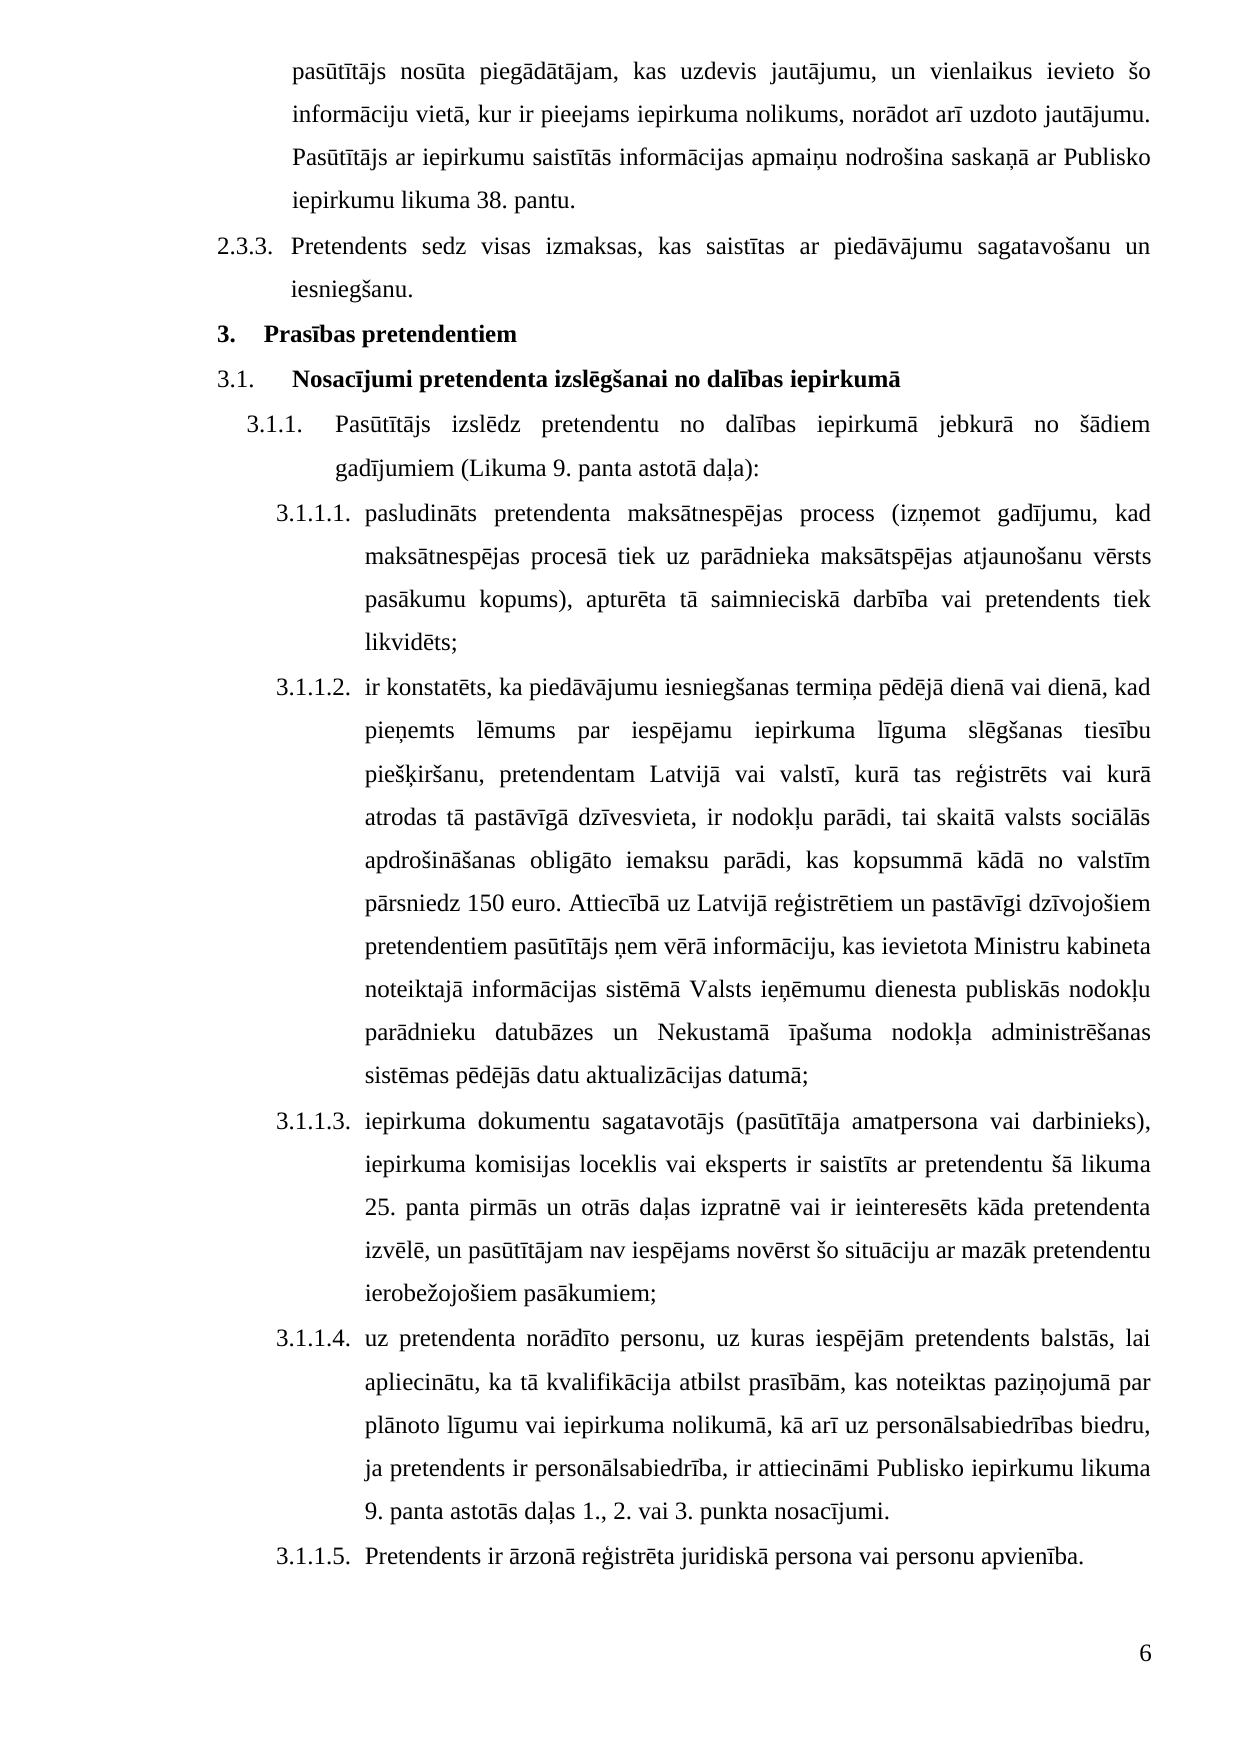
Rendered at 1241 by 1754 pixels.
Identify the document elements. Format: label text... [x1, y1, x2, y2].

list ir konstatēts, ka piedāvājumu iesniegšanas termiņa pēdējā dienā vai dienā, kad pieņemts lēmums par iespējamu iepirkuma līguma slēgšanas tiesību piešķiršanu, pretendentam Latvijā vai valstī, kurā tas reģistrēts vai kurā atrodas tā pastāvīgā dzīvesvieta, ir nodokļu parādi, tai skaitā valsts sociālās apdrošināšanas obligāto iemaksu parādi, kas kopsummā kādā no valstīm pārsniedz 150 euro. Attiecībā uz Latvijā reģistrētiem un pastāvīgi dzīvojošiem pretendentiem pasūtītājs ņem vērā informāciju, kas ievietota Ministru kabineta noteiktajā informācijas sistēmā Valsts ieņēmumu dienesta publiskās nodokļu parādnieku datubāzes un Nekustamā īpašuma nodokļa administrēšanas sistēmas pēdējās datu aktualizācijas datumā; [276, 672, 1152, 1089]
subtitle Nosacījumi pretendenta izslēgšanai no dalības iepirkumā [217, 364, 1152, 393]
list iepirkuma dokumentu sagatavotājs (pasūtītāja amatpersona vai darbinieks), iepirkuma komisijas loceklis vai eksperts ir saistīts ar pretendentu šā likuma 25. panta pirmās un otrās daļas izpratnē vai ir ieinteresēts kāda pretendenta izvēlē, un pasūtītājam nav iespējams novērst šo situāciju ar mazāk pretendentu ierobežojošiem pasākumiem; [276, 1106, 1152, 1307]
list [217, 56, 1152, 214]
list uz pretendenta norādīto personu, uz kuras iespējām pretendents balstās, lai apliecinātu, ka tā kvalifikācija atbilst prasībām, kas noteiktas paziņojumā par plānoto līgumu vai iepirkuma nolikumā, kā arī uz personālsabiedrības biedru, ja pretendents ir personālsabiedrība, ir attiecināmi Publisko iepirkumu likuma 9. panta astotās daļas 1., 2. vai 3. punkta nosacījumi. [276, 1323, 1152, 1525]
list Pretendents sedz visas izmaksas, kas saistītas ar piedāvājumu sagatavošanu un iesniegšanu. [217, 231, 1152, 303]
list pasludināts pretendenta maksātnespējas process (izņemot gadījumu, kad maksātnespējas procesā tiek uz parādnieka maksātspējas atjaunošanu vērsts pasākumu kopums), apturēta tā saimnieciskā darbība vai pretendents tiek likvidēts; [276, 498, 1152, 656]
list Prasības pretendentiem [217, 319, 1152, 348]
list Pasūtītājs izslēdz pretendentu no dalības iepirkumā jebkurā no šādiem gadījumiem (Likuma 9. panta astotā daļa): [246, 409, 1152, 481]
list Pretendents ir ārzonā reģistrēta juridiskā persona vai personu apvienība. [276, 1541, 1152, 1570]
